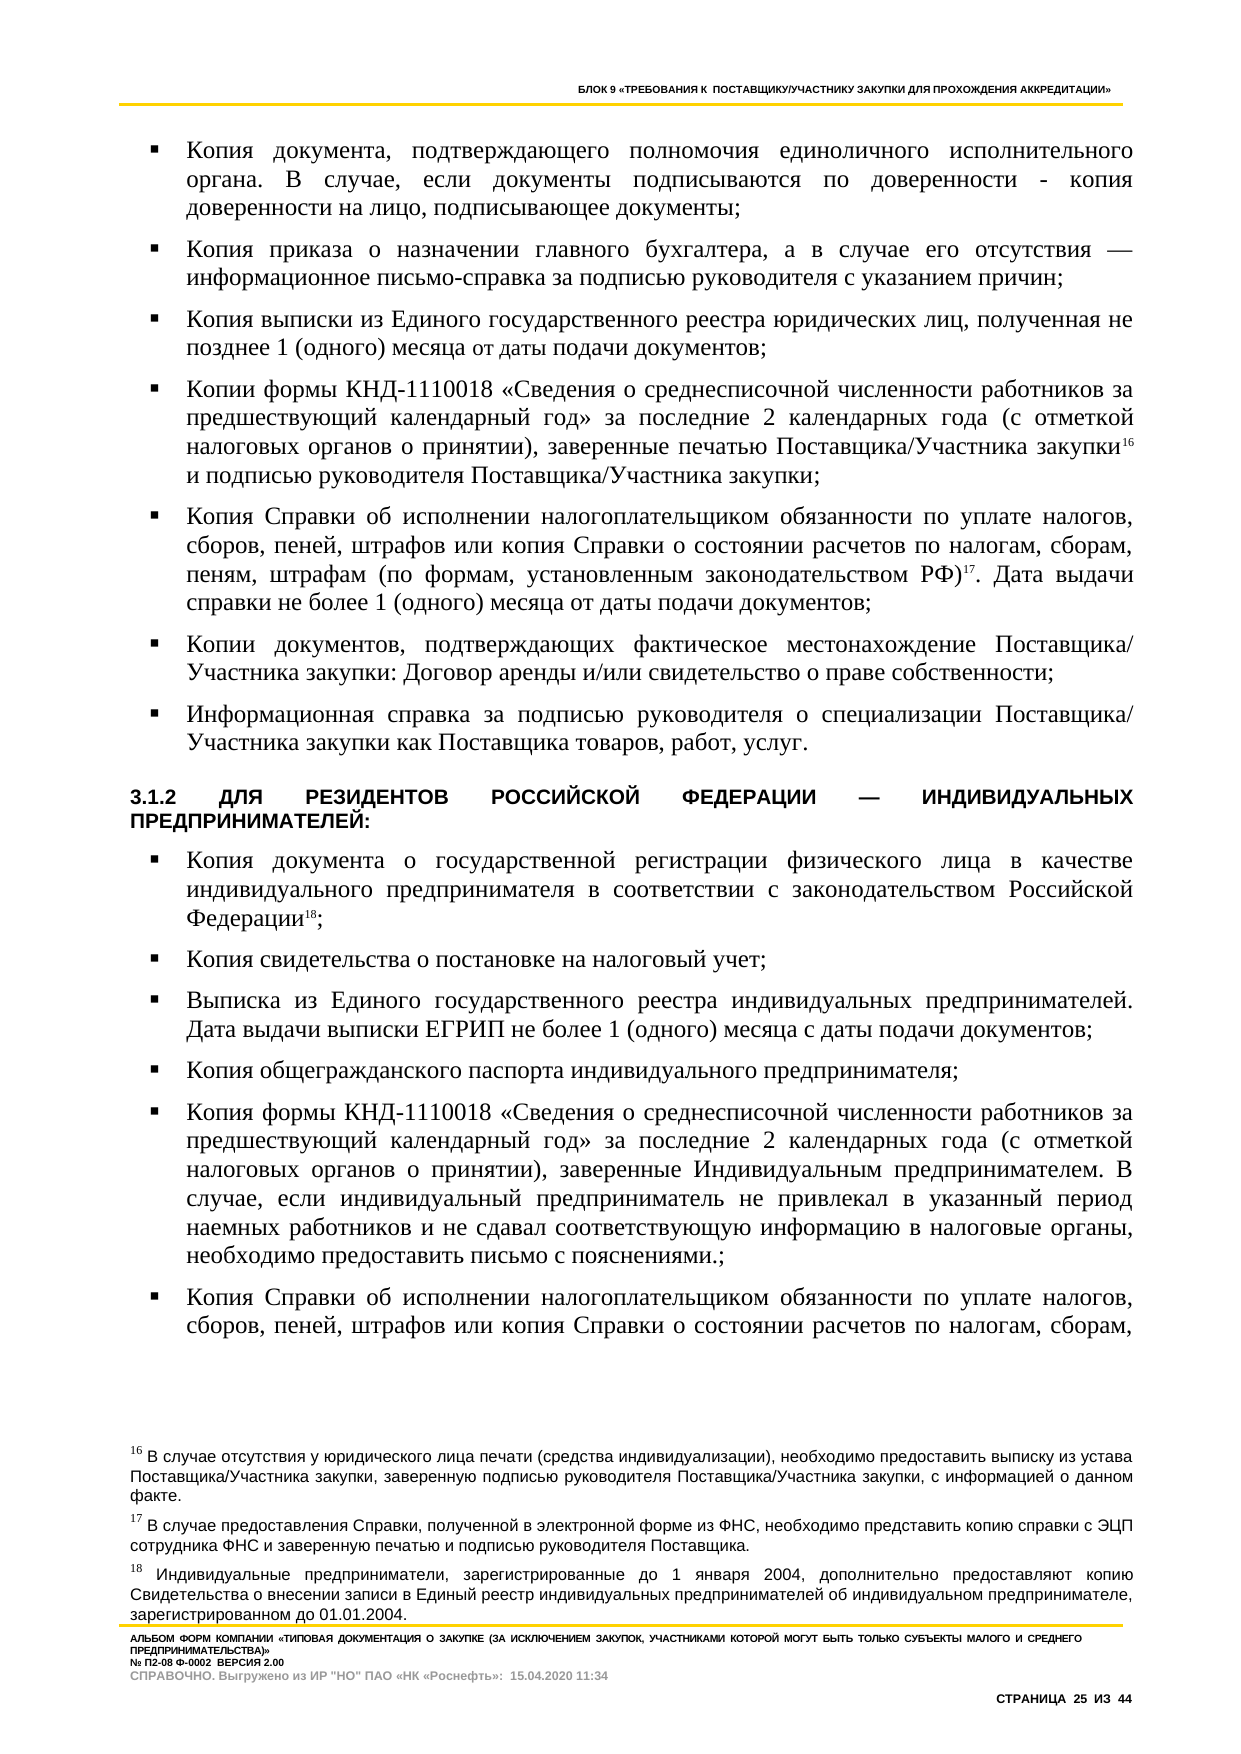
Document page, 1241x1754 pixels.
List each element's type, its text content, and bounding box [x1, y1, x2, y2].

list Копия документа о государственной регистрации физического лица в качестве индивидуального предпринимателя в соответствии с законодательством Российской Федерации; [149, 845, 1134, 932]
list Копия общегражданского паспорта индивидуального предпринимателя; [149, 1055, 1134, 1084]
list Копии документов, подтверждающих фактическое местонахождение Поставщика/ Участника закупки: Договор аренды и/или свидетельство о праве собственности; [149, 629, 1134, 686]
list Копия документа, подтверждающего полномочия единоличного исполнительного органа. В случае, если документы подписываются по доверенности - копия доверенности на лицо, подписывающее документы; [149, 135, 1134, 221]
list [149, 1282, 1134, 1368]
list Копия свидетельства о постановке на налоговый учет; [149, 944, 1134, 973]
list Копии формы КНД-1110018 «Сведения о среднесписочной численности работников за предшествующий календарный год» за последние 2 календарных года (с отметкой налоговых органов о принятии), заверенные печатью Поставщика/Участника закупки и подписью руководителя Поставщика/Участника закупки; [149, 374, 1134, 489]
list Информационная справка за подписью руководителя о специализации Поставщика/ Участника закупки как Поставщика товаров, работ, услуг. [149, 699, 1134, 756]
list Копия выписки из Единого государственного реестра юридических лиц, полученная не позднее 1 (одного) месяца от даты подачи документов; [149, 304, 1134, 361]
list ДЛЯ РЕЗИДЕНТОВ РОССИЙСКОЙ ФЕДЕРАЦИИ — ИНДИВИДУАЛЬНЫХ ПРЕДПРИНИМАТЕЛЕЙ: [130, 785, 1134, 833]
list Копия приказа о назначении главного бухгалтера, а в случае его отсутствия — информационное письмо-справка за подписью руководителя с указанием причин; [149, 234, 1134, 291]
list Выписка из Единого государственного реестра индивидуальных предпринимателей. Дата выдачи выписки ЕГРИП не более 1 (одного) месяца с даты подачи документов; [149, 985, 1134, 1043]
list Копия формы КНД-1110018 «Сведения о среднесписочной численности работников за предшествующий календарный год» за последние 2 календарных года (с отметкой налоговых органов о принятии), заверенные Индивидуальным предпринимателем. В случае, если индивидуальный предприниматель не привлекал в указанный период наемных работников и не сдавал соответствующую информацию в налоговые органы, необходимо предоставить письмо с пояснениями.; [149, 1097, 1134, 1269]
